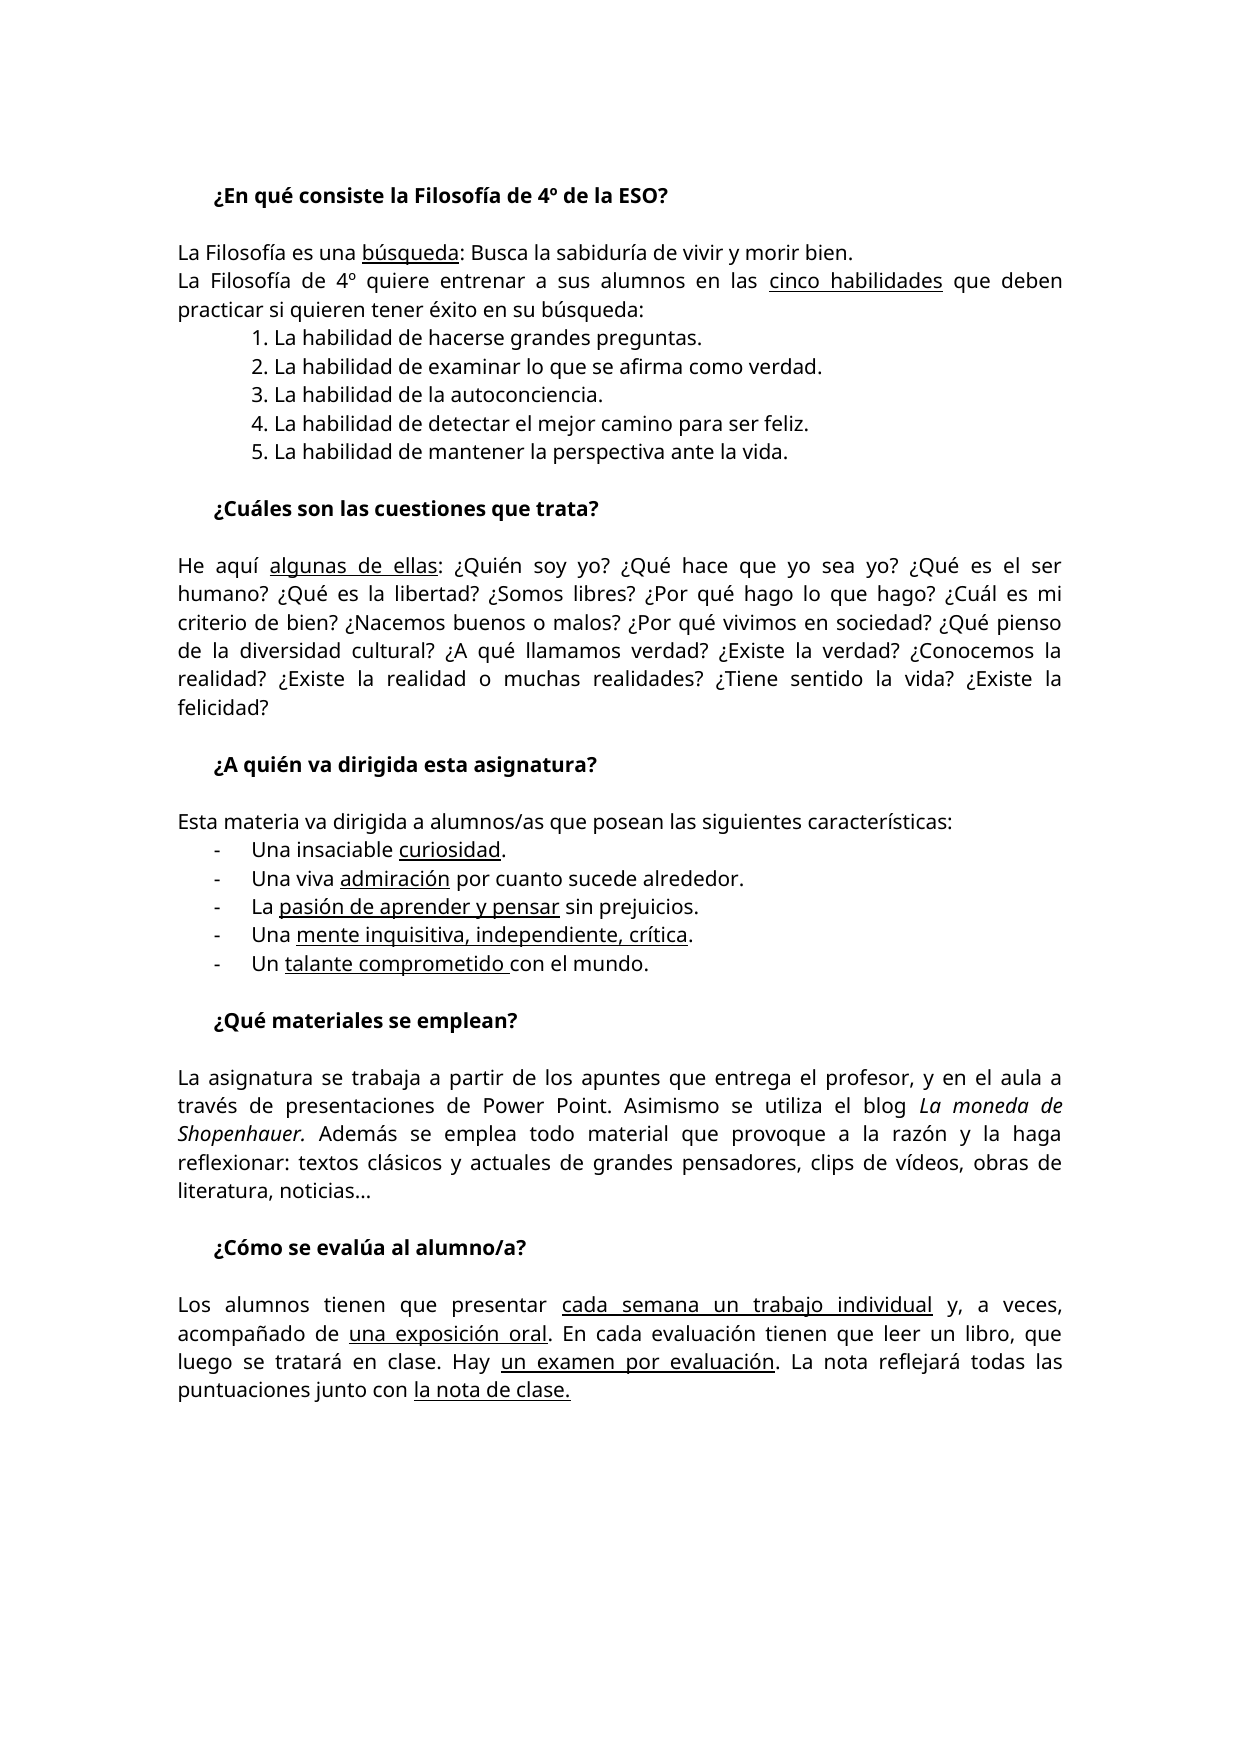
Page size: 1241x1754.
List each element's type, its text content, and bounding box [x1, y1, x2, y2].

text ¿Cuáles son las cuestiones que trata? [177, 494, 1063, 522]
text Esta materia va dirigida a alumnos/as que posean las siguientes características: [177, 807, 1063, 835]
text 1. La habilidad de hacerse grandes preguntas. [177, 323, 1063, 352]
text ¿Qué materiales se emplean? [177, 1006, 1063, 1034]
text La asignatura se trabaja a partir de los apuntes que entrega el profesor, y en el aula a través de presentaciones de Power Point. Asimismo se utiliza el blog La moneda de Shopenhauer. Además se emplea todo material que provoque a la razón y la haga reflexionar: textos clásicos y actuales de grandes pensadores, clips de vídeos, obras de literatura, noticias… [177, 1063, 1063, 1205]
text La Filosofía de 4º quiere entrenar a sus alumnos en las cinco habilidades que deben practicar si quieren tener éxito en su búsqueda: [177, 266, 1063, 323]
text ¿En qué consiste la Filosofía de 4º de la ESO? [177, 181, 1063, 209]
text 5. La habilidad de mantener la perspectiva ante la vida. [177, 437, 1063, 466]
list Una insaciable curiosidad. [213, 835, 1063, 864]
list Una mente inquisitiva, independiente, crítica. [213, 921, 1063, 949]
list Una viva admiración por cuanto sucede alrededor. [213, 864, 1063, 892]
list La pasión de aprender y pensar sin prejuicios. [213, 892, 1063, 921]
text 4. La habilidad de detectar el mejor camino para ser feliz. [177, 409, 1063, 437]
text La Filosofía es una búsqueda: Busca la sabiduría de vivir y morir bien. [177, 238, 1063, 266]
text Los alumnos tienen que presentar cada semana un trabajo individual y, a veces, acompañado de una exposición oral. En cada evaluación tienen que leer un libro, que luego se tratará en clase. Hay un examen por evaluación. La nota reflejará todas las puntuaciones junto con la nota de clase. [177, 1290, 1063, 1404]
list Un talante comprometido con el mundo. [213, 949, 1063, 977]
text ¿Cómo se evalúa al alumno/a? [177, 1233, 1063, 1262]
text ¿A quién va dirigida esta asignatura? [177, 750, 1063, 778]
text 3. La habilidad de la autoconciencia. [177, 380, 1063, 409]
text He aquí algunas de ellas: ¿Quién soy yo? ¿Qué hace que yo sea yo? ¿Qué es el ser humano? ¿Qué es la libertad? ¿Somos libres? ¿Por qué hago lo que hago? ¿Cuál es mi criterio de bien? ¿Nacemos buenos o malos? ¿Por qué vivimos en sociedad? ¿Qué pienso de la diversidad cultural? ¿A qué llamamos verdad? ¿Existe la verdad? ¿Conocemos la realidad? ¿Existe la realidad o muchas realidades? ¿Tiene sentido la vida? ¿Existe la felicidad? [177, 551, 1063, 721]
text 2. La habilidad de examinar lo que se afirma como verdad. [177, 352, 1063, 380]
